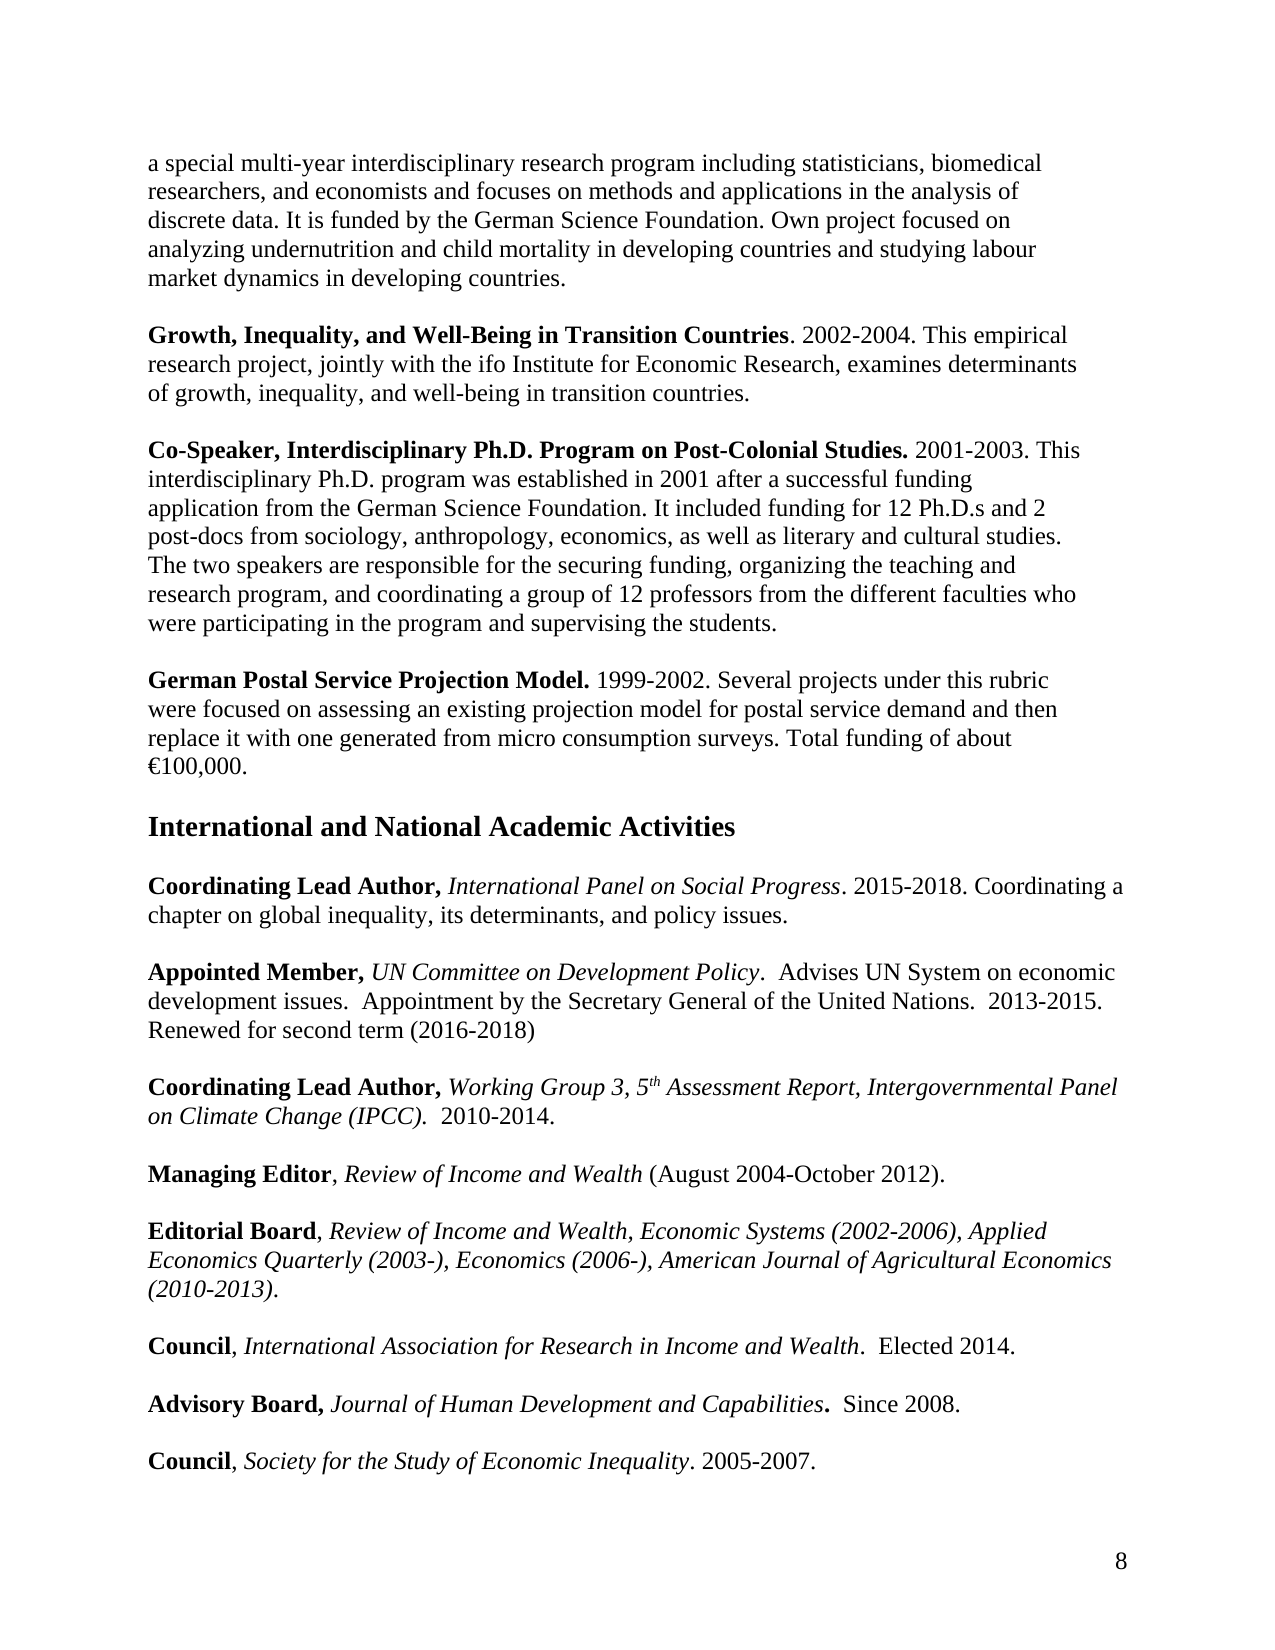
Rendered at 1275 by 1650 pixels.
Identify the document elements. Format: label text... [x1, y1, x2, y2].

text were participating in the program and supervising the students. [148, 608, 1127, 636]
text Coordinating Lead Author, Working Group 3, 5th Assessment Report, Intergovernmental Panel on Climate Change (IPCC). 2010-2014. [148, 1072, 1127, 1130]
text €100,000. [148, 751, 1127, 780]
text post-docs from sociology, anthropology, economics, as well as literary and cultural studies. [148, 521, 1127, 550]
text Editorial Board, Review of Income and Wealth, Economic Systems (2002-2006), Applied Economics Quarterly (2003-), Economics (2006-), American Journal of Agricultural Economics (2010-2013). [148, 1216, 1127, 1302]
text Coordinating Lead Author, International Panel on Social Progress. 2015-2018. Coordinating a chapter on global inequality, its determinants, and policy issues. [148, 871, 1127, 929]
text Co-Speaker, Interdisciplinary Ph.D. Program on Post-Colonial Studies. 2001-2003. This [148, 435, 1127, 464]
text Appointed Member, UN Committee on Development Policy. Advises UN System on economic development issues. Appointment by the Secretary General of the United Nations. 2013-2015. Renewed for second term (2016-2018) [148, 957, 1127, 1044]
text researchers, and economists and focuses on methods and applications in the analysis of [148, 176, 1127, 205]
text interdisciplinary Ph.D. program was established in 2001 after a successful funding [148, 464, 1127, 493]
text analyzing undernutrition and child mortality in developing countries and studying labour [148, 234, 1127, 263]
text Growth, Inequality, and Well-Being in Transition Countries. 2002-2004. This empirical [148, 320, 1127, 349]
text German Postal Service Projection Model. 1999-2002. Several projects under this rubric [148, 665, 1127, 694]
text discrete data. It is funded by the German Science Foundation. Own project focused on [148, 205, 1127, 234]
text The two speakers are responsible for the securing funding, organizing the teaching and [148, 550, 1127, 579]
text market dynamics in developing countries. [148, 263, 1127, 291]
text of growth, inequality, and well-being in transition countries. [148, 378, 1127, 406]
text Council, Society for the Study of Economic Inequality. 2005-2007. [148, 1446, 1127, 1475]
text replace it with one generated from micro consumption surveys. Total funding of about [148, 723, 1127, 751]
text were focused on assessing an existing projection model for postal service demand and then [148, 694, 1127, 723]
text research project, jointly with the ifo Institute for Economic Research, examines determinants [148, 349, 1127, 378]
text Council, International Association for Research in Income and Wealth. Elected 2014. [148, 1331, 1127, 1360]
text research program, and coordinating a group of 12 professors from the different faculties who [148, 579, 1127, 608]
text International and National Academic Activities [148, 809, 1127, 842]
text application from the German Science Foundation. It included funding for 12 Ph.D.s and 2 [148, 493, 1127, 521]
text Managing Editor, Review of Income and Wealth (August 2004-October 2012). [148, 1159, 1127, 1187]
text Advisory Board, Journal of Human Development and Capabilities. Since 2008. [148, 1389, 1127, 1417]
text a special multi-year interdisciplinary research program including statisticians, biomedical [148, 148, 1127, 176]
